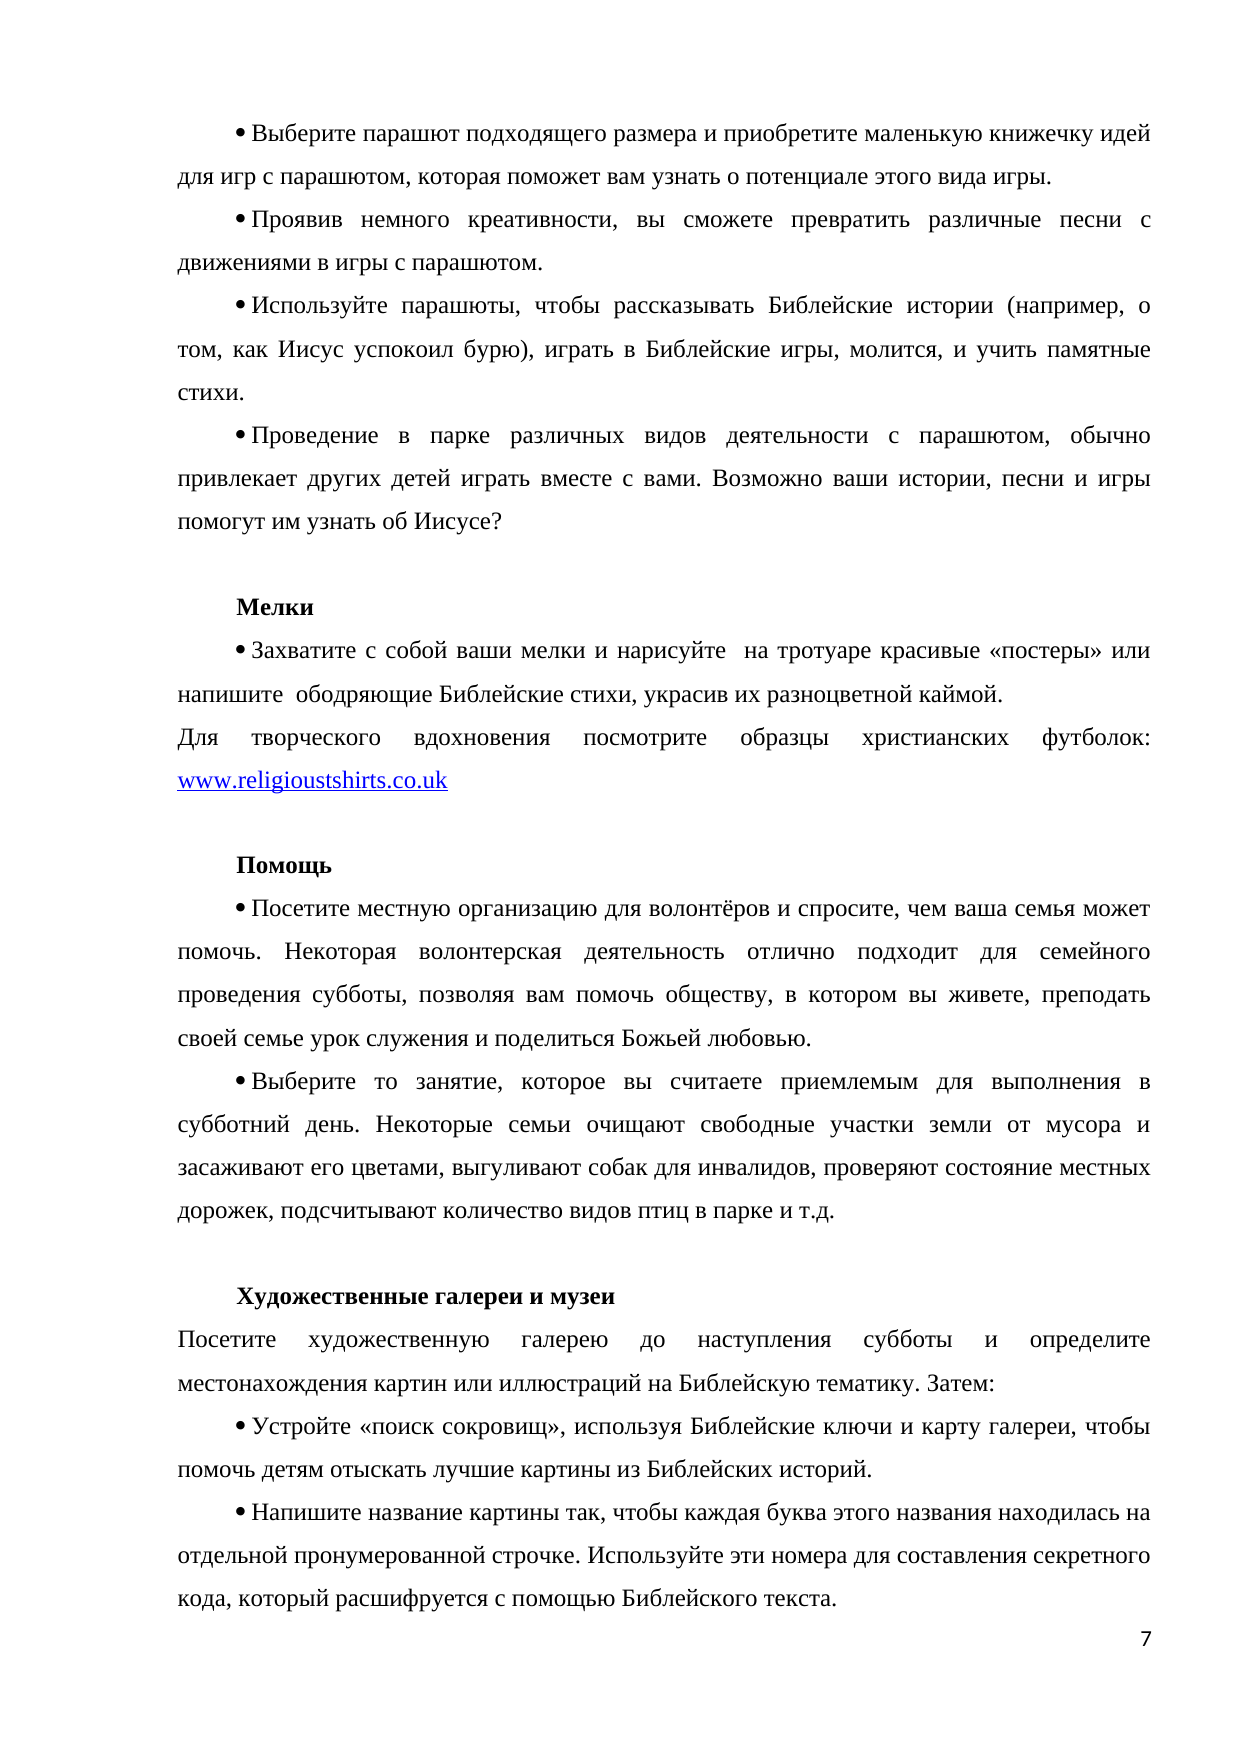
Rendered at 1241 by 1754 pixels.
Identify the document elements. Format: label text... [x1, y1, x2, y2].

list Посетите художественную галерею до наступления субботы и определите местонахождения картин или иллюстраций на Библейскую тематику. Затем: [177, 1324, 1152, 1396]
list Выберите то занятие, которое вы считаете приемлемым для выполнения в субботний день. Некоторые семьи очищают свободные участки земли от мусора и засаживают его цветами, выгуливают собак для инвалидов, проверяют состояние местных дорожек, подсчитывают количество видов птиц в парке и т.д. [177, 1066, 1152, 1224]
list Мелки [177, 592, 1152, 621]
list Проведение в парке различных видов деятельности с парашютом, обычно привлекает других детей играть вместе с вами. Возможно ваши истории, песни и игры помогут им узнать об Иисусе? [177, 420, 1152, 535]
list Напишите название картины так, чтобы каждая буква этого названия находилась на отдельной пронумерованной строчке. Используйте эти номера для составления секретного кода, который расшифруется с помощью Библейского текста. [177, 1497, 1152, 1612]
list Помощь [177, 850, 1152, 879]
list Проявив немного креативности, вы сможете превратить различные песни с движениями в игры с парашютом. [177, 204, 1152, 276]
list Захватите с собой ваши мелки и нарисуйте на тротуаре красивые «постеры» или напишите ободряющие Библейские стихи, украсив их разноцветной каймой. [177, 636, 1152, 707]
list Посетите местную организацию для волонтёров и спросите, чем ваша семья может помочь. Некоторая волонтерская деятельность отлично подходит для семейного проведения субботы, позволяя вам помочь обществу, в котором вы живете, преподать своей семье урок служения и поделиться Божьей любовью. [177, 893, 1152, 1051]
list Устройте «поиск сокровищ», используя Библейские ключи и карту галереи, чтобы помочь детям отыскать лучшие картины из Библейских историй. [177, 1411, 1152, 1483]
list Используйте парашюты, чтобы рассказывать Библейские истории (например, о том, как Иисус успокоил бурю), играть в Библейские игры, молится, и учить памятные стихи. [177, 291, 1152, 406]
list Выберите парашют подходящего размера и приобретите маленькую книжечку идей для игр с парашютом, которая поможет вам узнать о потенциале этого вида игры. [177, 118, 1152, 190]
list Художественные галереи и музеи [177, 1281, 1152, 1310]
list Для творческого вдохновения посмотрите образцы христианских футболок: www.religioustshirts.co.uk [177, 722, 1152, 794]
